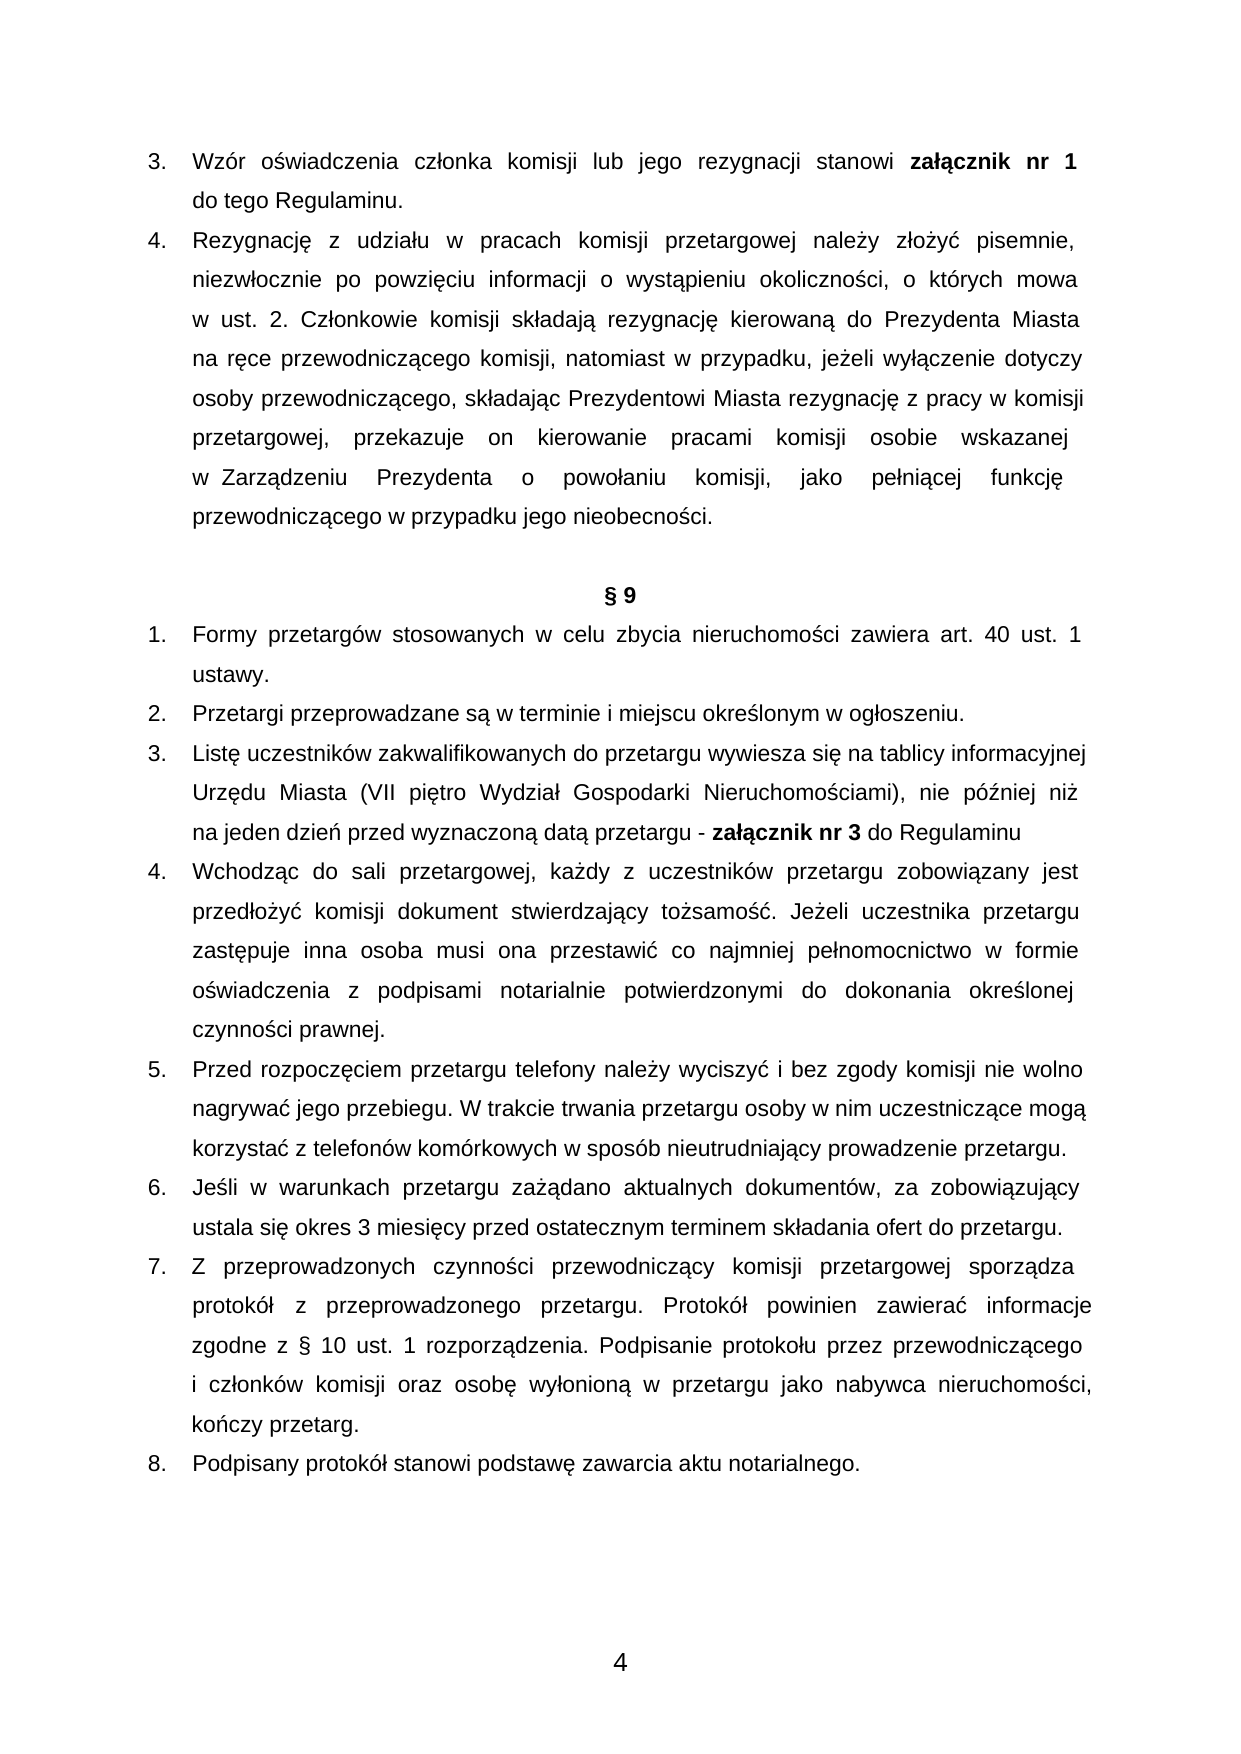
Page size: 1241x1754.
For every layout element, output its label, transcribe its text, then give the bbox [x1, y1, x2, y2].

text 4. Rezygnację z udziału w pracach komisji przetargowej należy złożyć pisemnie, niezwłocznie po powzięciu informacji o wystąpieniu okoliczności, o których mowa w ust. 2. Członkowie komisji składają rezygnację kierowaną do Prezydenta Miasta na ręce przewodniczącego komisji, natomiast w przypadku, jeżeli wyłączenie dotyczy osoby przewodniczącego, składając Prezydentowi Miasta rezygnację z pracy w komisji przetargowej, przekazuje on kierowanie pracami komisji osobie wskazanej w Zarządzeniu Prezydenta o powołaniu komisji, jako pełniącej funkcję przewodniczącego w przypadku jego nieobecności. [148, 227, 1093, 529]
list 7. Z przeprowadzonych czynności przewodniczący komisji przetargowej sporządza protokół z przeprowadzonego przetargu. Protokół powinien zawierać informacje zgodne z § 10 ust. 1 rozporządzenia. Podpisanie protokołu przez przewodniczącego i członków komisji oraz osobę wyłonioną w przetargu jako nabywca nieruchomości, kończy przetarg. [148, 1253, 1093, 1437]
text 6. Jeśli w warunkach przetargu zażądano aktualnych dokumentów, za zobowiązujący ustala się okres 3 miesięcy przed ostatecznym terminem składania ofert do przetargu. [148, 1174, 1093, 1240]
text 3. Wzór oświadczenia członka komisji lub jego rezygnacji stanowi załącznik nr 1 do tego Regulaminu. [148, 148, 1093, 213]
text 4. Wchodząc do sali przetargowej, każdy z uczestników przetargu zobowiązany jest przedłożyć komisji dokument stwierdzający tożsamość. Jeżeli uczestnika przetargu zastępuje inna osoba musi ona przestawić co najmniej pełnomocnictwo w formie oświadczenia z podpisami notarialnie potwierdzonymi do dokonania określonej czynności prawnej. [148, 858, 1093, 1042]
text 2. Przetargi przeprowadzane są w terminie i miejscu określonym w ogłoszeniu. [148, 700, 1093, 727]
text 5. Przed rozpoczęciem przetargu telefony należy wyciszyć i bez zgody komisji nie wolno nagrywać jego przebiegu. W trakcie trwania przetargu osoby w nim uczestniczące mogą korzystać z telefonów komórkowych w sposób nieutrudniający prowadzenie przetargu. [148, 1056, 1093, 1161]
text 8. Podpisany protokół stanowi podstawę zawarcia aktu notarialnego. [148, 1450, 1093, 1477]
text 3. Listę uczestników zakwalifikowanych do przetargu wywiesza się na tablicy informacyjnej Urzędu Miasta (VII piętro Wydział Gospodarki Nieruchomościami), nie później niż na jeden dzień przed wyznaczoną datą przetargu - załącznik nr 3 do Regulaminu [148, 740, 1093, 845]
text 1. Formy przetargów stosowanych w celu zbycia nieruchomości zawiera art. 40 ust. 1 ustawy. [148, 621, 1093, 687]
text § 9 [148, 582, 1093, 608]
